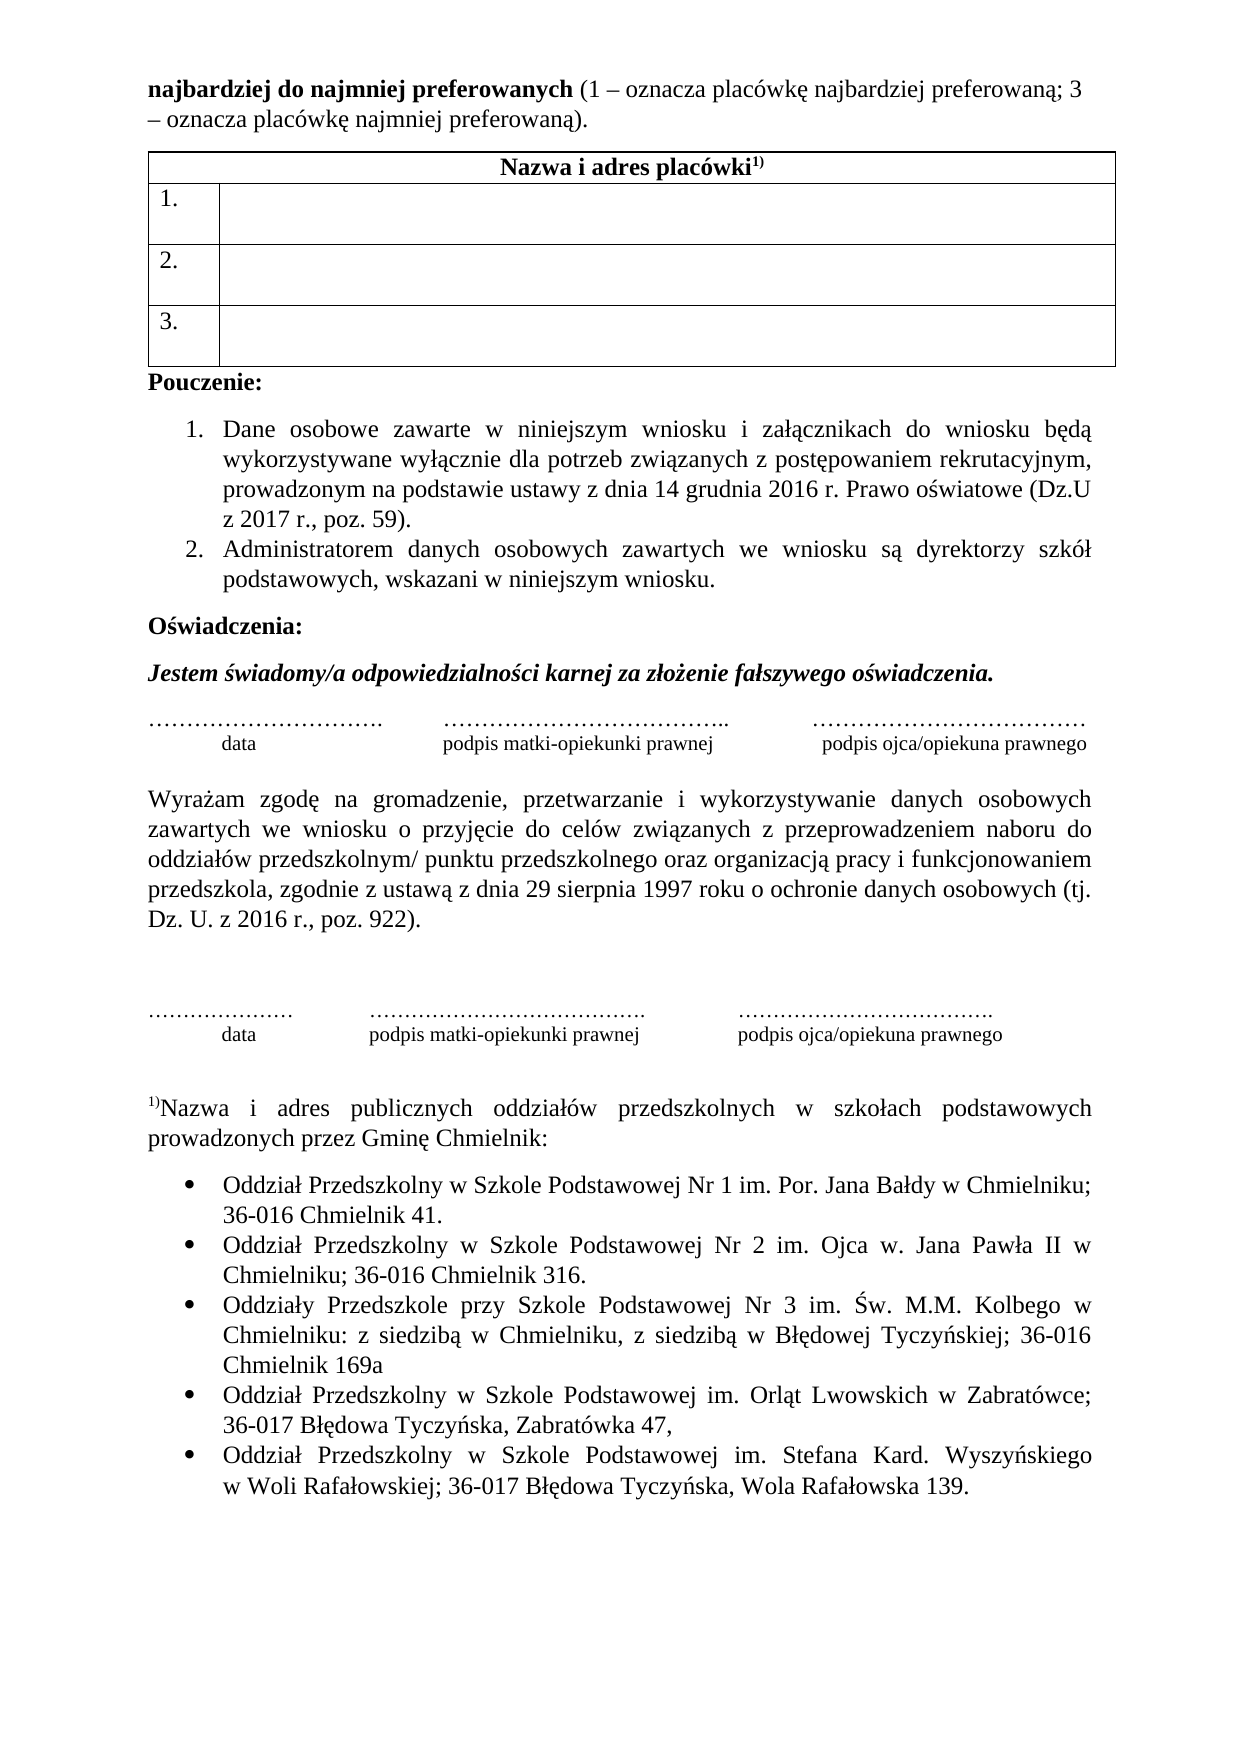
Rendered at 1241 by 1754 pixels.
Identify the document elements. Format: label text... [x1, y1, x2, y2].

text Jestem świadomy/a odpowiedzialności karnej za złożenie fałszywego oświadczenia. [148, 658, 1093, 687]
list Oddziały Przedszkole przy Szkole Podstawowej Nr 3 im. Św. M.M. Kolbego w Chmielniku: z siedzibą w Chmielniku, z siedzibą w Błędowej Tyczyńskiej; 36-016 Chmielnik 169a [185, 1290, 1093, 1379]
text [148, 74, 1093, 133]
table_cell 2. [149, 245, 219, 305]
list Oddział Przedszkolny w Szkole Podstawowej Nr 2 im. Ojca w. Jana Pawła II w Chmielniku; 36-016 Chmielnik 316. [185, 1230, 1093, 1289]
text …………………………. ……………………………….. ……………………………… [148, 705, 1093, 731]
list Oddział Przedszkolny w Szkole Podstawowej im. Stefana Kard. Wyszyńskiego w Woli Rafałowskiej; 36-017 Błędowa Tyczyńska, Wola Rafałowska 139. [185, 1441, 1093, 1499]
list Oddział Przedszkolny w Szkole Podstawowej im. Orląt Lwowskich w Zabratówce; 36-017 Błędowa Tyczyńska, Zabratówka 47, [185, 1380, 1093, 1439]
list Administratorem danych osobowych zawartych we wniosku są dyrektorzy szkół podstawowych, wskazani w niniejszym wniosku. [185, 534, 1093, 593]
table_cell [220, 245, 1115, 305]
list Dane osobowe zawarte w niniejszym wniosku i załącznikach do wniosku będą wykorzystywane wyłącznie dla potrzeb związanych z postępowaniem rekrutacyjnym, prowadzonym na podstawie ustawy z dnia 14 grudnia 2016 r. Prawo oświatowe (Dz.U z 2017 r., poz. 59). [185, 414, 1093, 533]
text Wyrażam zgodę na gromadzenie, przetwarzanie i wykorzystywanie danych osobowych zawartych we wniosku o przyjęcie do celów związanych z przeprowadzeniem naboru do oddziałów przedszkolnym/ punktu przedszkolnego oraz organizacją pracy i funkcjonowaniem przedszkola, zgodnie z ustawą z dnia 29 sierpnia 1997 roku o ochronie danych osobowych (tj. Dz. U. z 2016 r., poz. 922). [148, 784, 1093, 933]
table_cell [220, 306, 1115, 366]
table_cell [220, 184, 1115, 244]
table_header Nazwa i adres placówki1) [149, 153, 1115, 182]
list Oddział Przedszkolny w Szkole Podstawowej Nr 1 im. Por. Jana Bałdy w Chmielniku; 36-016 Chmielnik 41. [185, 1170, 1093, 1228]
table_cell 1. [149, 184, 219, 244]
text data podpis matki-opiekunki prawnej podpis ojca/opiekuna prawnego [148, 1022, 1093, 1046]
table_cell 3. [149, 306, 219, 366]
text data podpis matki-opiekunki prawnej podpis ojca/opiekuna prawnego [148, 731, 1093, 755]
text 1)Nazwa i adres publicznych oddziałów przedszkolnych w szkołach podstawowych prowadzonych przez Gminę Chmielnik: [148, 1093, 1093, 1152]
text Oświadczenia: [148, 611, 1093, 640]
text Pouczenie: [148, 367, 1093, 396]
text ………………… …………………………………. ………………………………. [148, 998, 1093, 1022]
